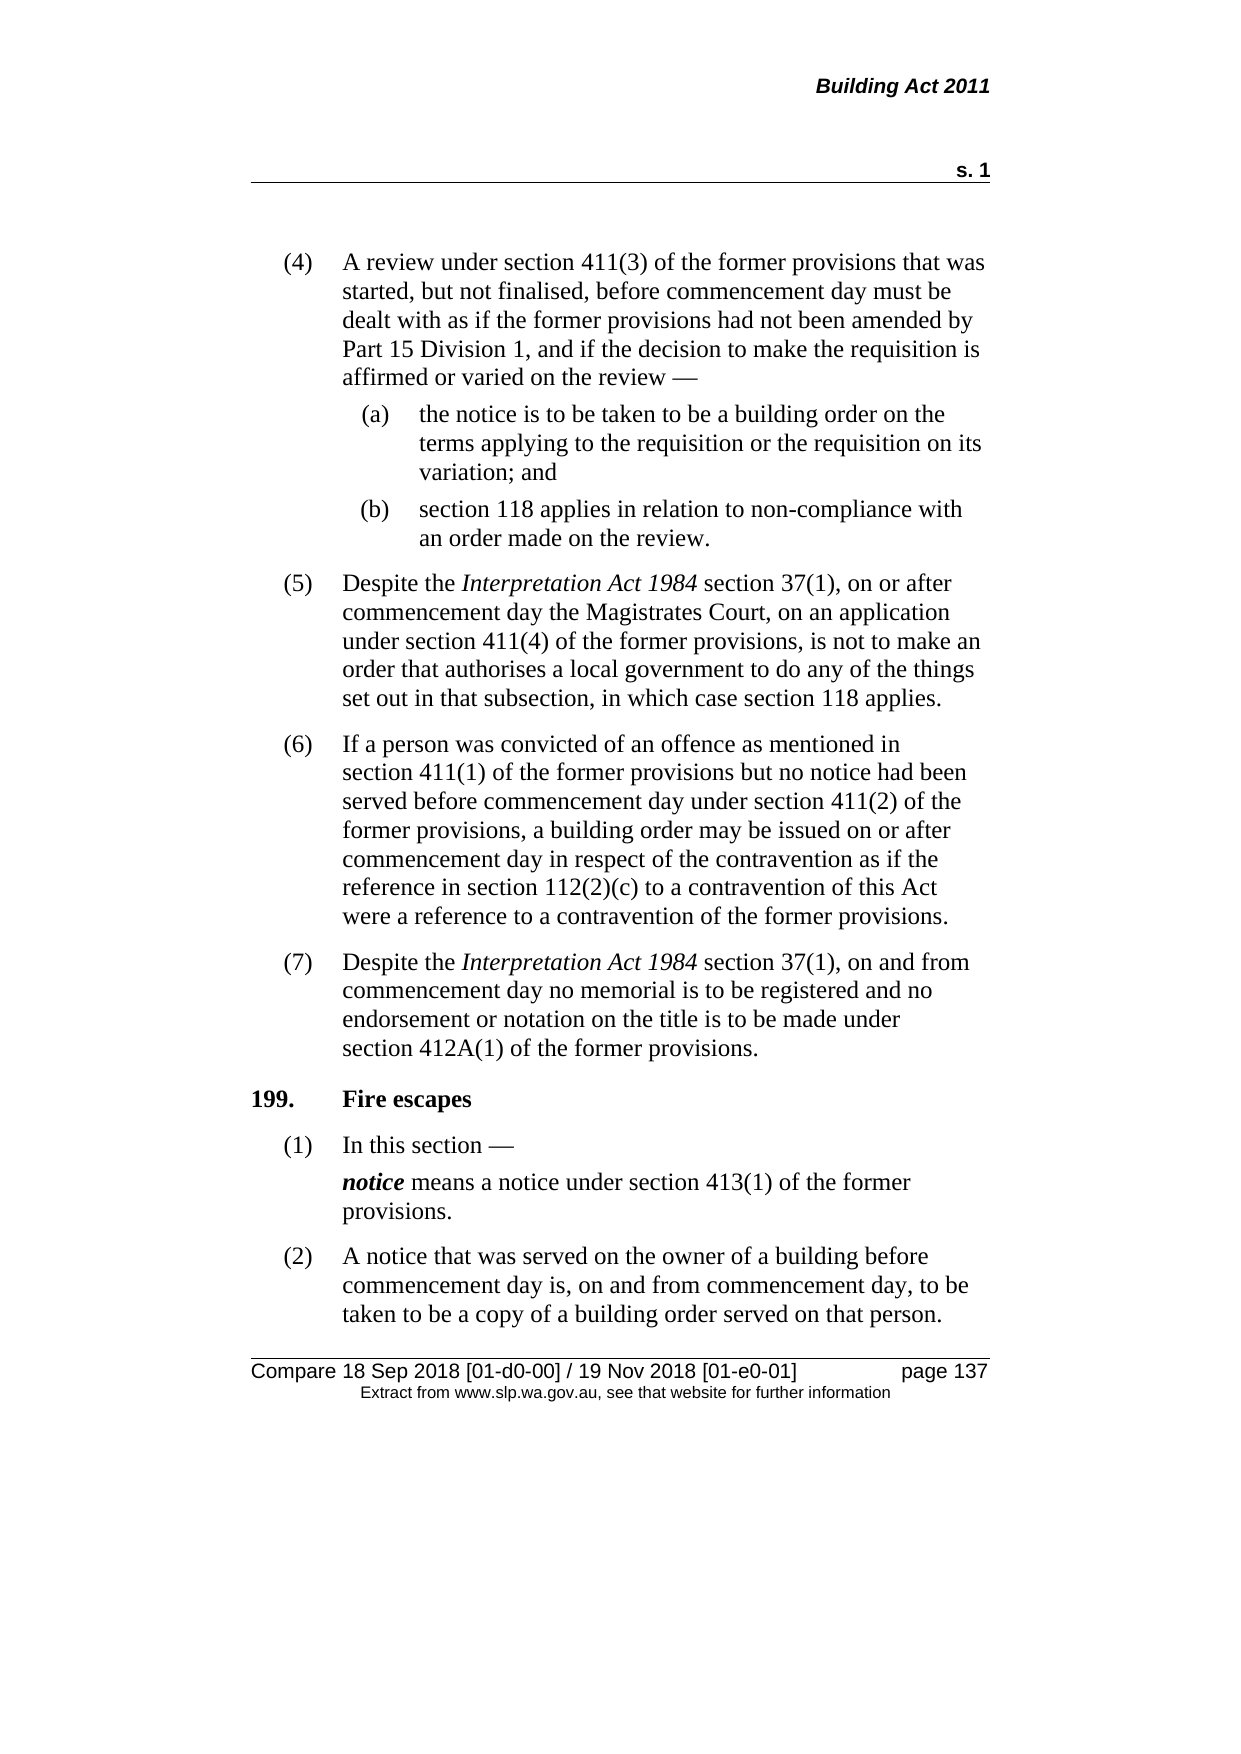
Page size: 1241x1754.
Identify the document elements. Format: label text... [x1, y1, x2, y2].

text (6) If a person was convicted of an offence as mentioned in section 411(1) of the former provisions but no notice had been served before commencement day under section 411(2) of the former provisions, a building order may be issued on or after commencement day in respect of the contravention as if the reference in section 112(2)(c) to a contravention of this Act were a reference to a contravention of the former provisions. [251, 729, 990, 930]
text (b) section 118 applies in relation to non-compliance with an order made on the review. [251, 494, 990, 552]
text (2) A notice that was served on the owner of a building before commencement day is, on and from commencement day, to be taken to be a copy of a building order served on that person. [251, 1241, 990, 1327]
text (7) Despite the Interpretation Act 1984 section 37(1), on and from commencement day no memorial is to be registered and no endorsement or notation on the title is to be made under section 412A(1) of the former provisions. [251, 947, 990, 1062]
subtitle 199. Fire escapes [251, 1084, 990, 1113]
text (5) Despite the Interpretation Act 1984 section 37(1), on or after commencement day the , on an application under section 411(4) of the former provisions, is not to make an order that authorises a local government to do any of the things set out in that subsection, in which case section 118 applies. [251, 568, 990, 712]
text (4) A review under section 411(3) of the former provisions that was started, but not finalised, before commencement day must be dealt with as if the former provisions had not been amended by Part 15 Division 1, and if the decision to make the requisition is affirmed or varied on the review — [251, 247, 990, 391]
text notice means a notice under section 413(1) of the former provisions. [251, 1167, 990, 1224]
text (a) the notice is to be taken to be a building order on the terms applying to the requisition or the requisition on its variation; and [251, 399, 990, 486]
text (1) In this section — [251, 1130, 990, 1159]
